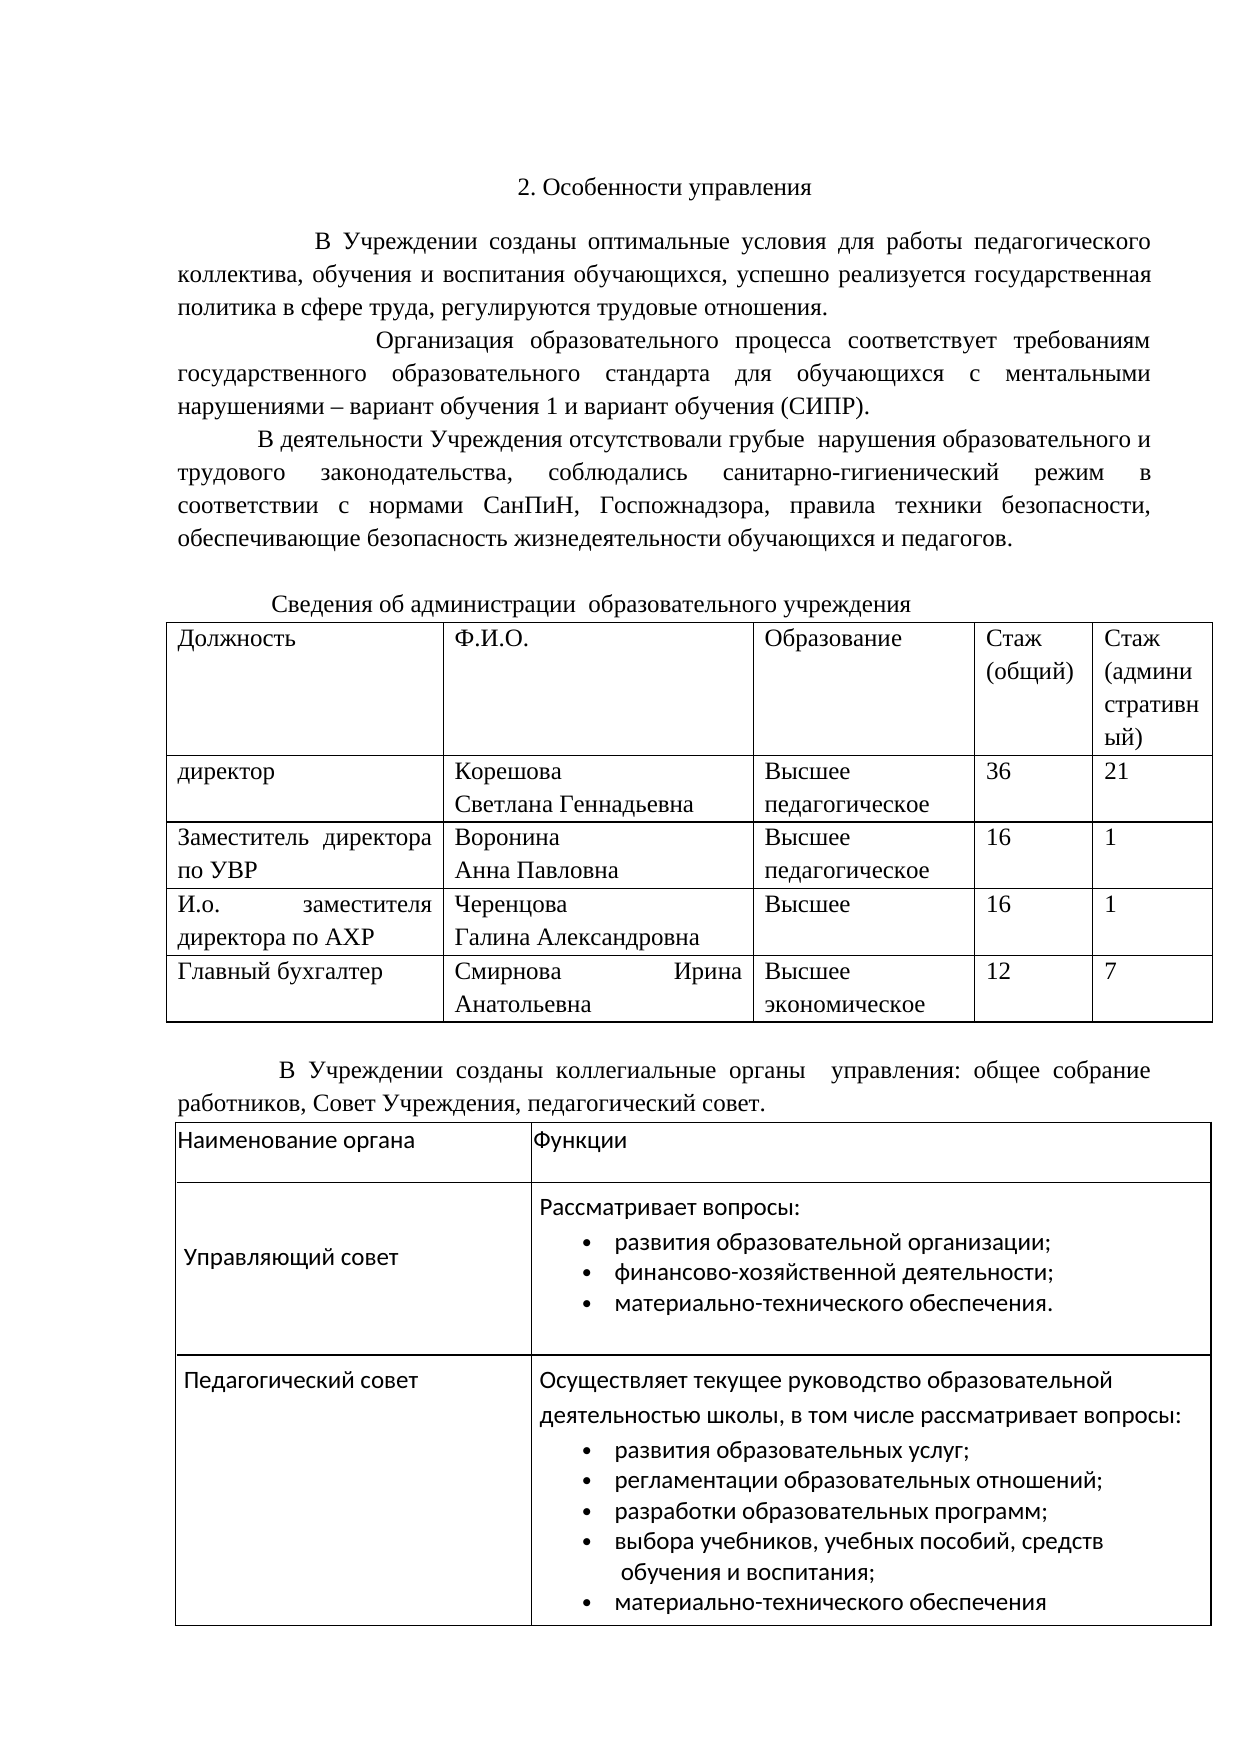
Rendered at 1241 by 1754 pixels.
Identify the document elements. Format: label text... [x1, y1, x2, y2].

table_header Функции [532, 1123, 1210, 1181]
text В Учреждении созданы оптимальные условия для работы педагогического коллектива, обучения и воспитания обучающихся, успешно реализуется государственная политика в сфере труда, регулируются трудовые отношения. [177, 226, 1152, 321]
table_cell Рассматривает вопросы: развития образовательной организации; финансово-хозяйственной деятельности; материально-технического обеспечения. [532, 1183, 1210, 1354]
table_cell И.о. заместителя директора по АХР [167, 889, 443, 955]
table_cell Высшее экономическое [754, 956, 974, 1021]
table_cell Смирнова Ирина Анатольевна [444, 956, 753, 1021]
table_cell 16 [975, 889, 1092, 955]
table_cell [532, 1356, 1210, 1625]
table_cell Высшее [754, 889, 974, 955]
table_cell Корешова Светлана Геннадьевна [444, 756, 753, 821]
table_cell 1 [1093, 889, 1212, 955]
table_cell 1 [1093, 823, 1212, 888]
table_header Стаж (общий) [975, 623, 1092, 755]
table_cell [176, 1355, 531, 1625]
table_cell Высшее педагогическое [754, 756, 974, 821]
table_cell директор [167, 756, 443, 821]
text Сведения об администрации образовательного учреждения [177, 589, 1152, 618]
table_cell Управляющий совет [176, 1183, 531, 1354]
table_cell Черенцова Галина Александровна [444, 889, 753, 955]
table_cell Главный бухгалтер [167, 956, 443, 1021]
table_cell Воронина Анна Павловна [444, 823, 753, 888]
text Организация образовательного процесса соответствует требованиям государственного образовательного стандарта для обучающихся с ментальными нарушениями – вариант обучения 1 и вариант обучения (СИПР). [177, 325, 1152, 420]
table_header Ф.И.О. [444, 623, 753, 755]
table_cell 12 [975, 956, 1092, 1021]
table_cell 16 [975, 823, 1092, 888]
table_header Образование [754, 623, 974, 755]
table_cell 36 [975, 756, 1092, 821]
text 2. Особенности управления [177, 172, 1152, 201]
text В деятельности Учреждения отсутствовали грубые нарушения образовательного и трудового законодательства, соблюдались санитарно-гигиенический режим в соответствии с нормами СанПиН, Госпожнадзора, правила техники безопасности, обеспечивающие безопасность жизнедеятельности обучающихся и педагогов. [177, 424, 1152, 552]
table_header Должность [167, 623, 443, 755]
table_header Наименование органа [176, 1123, 531, 1181]
table_header Стаж (административный) [1093, 623, 1212, 755]
table_cell 7 [1093, 956, 1212, 1021]
table_cell 21 [1093, 756, 1212, 821]
table_cell Высшее педагогическое [754, 823, 974, 888]
table_cell Заместитель директора по УВР [167, 823, 443, 888]
text В Учреждении созданы коллегиальные органы управления: общее собрание работников, Совет Учреждения, педагогический совет. [177, 1056, 1152, 1117]
